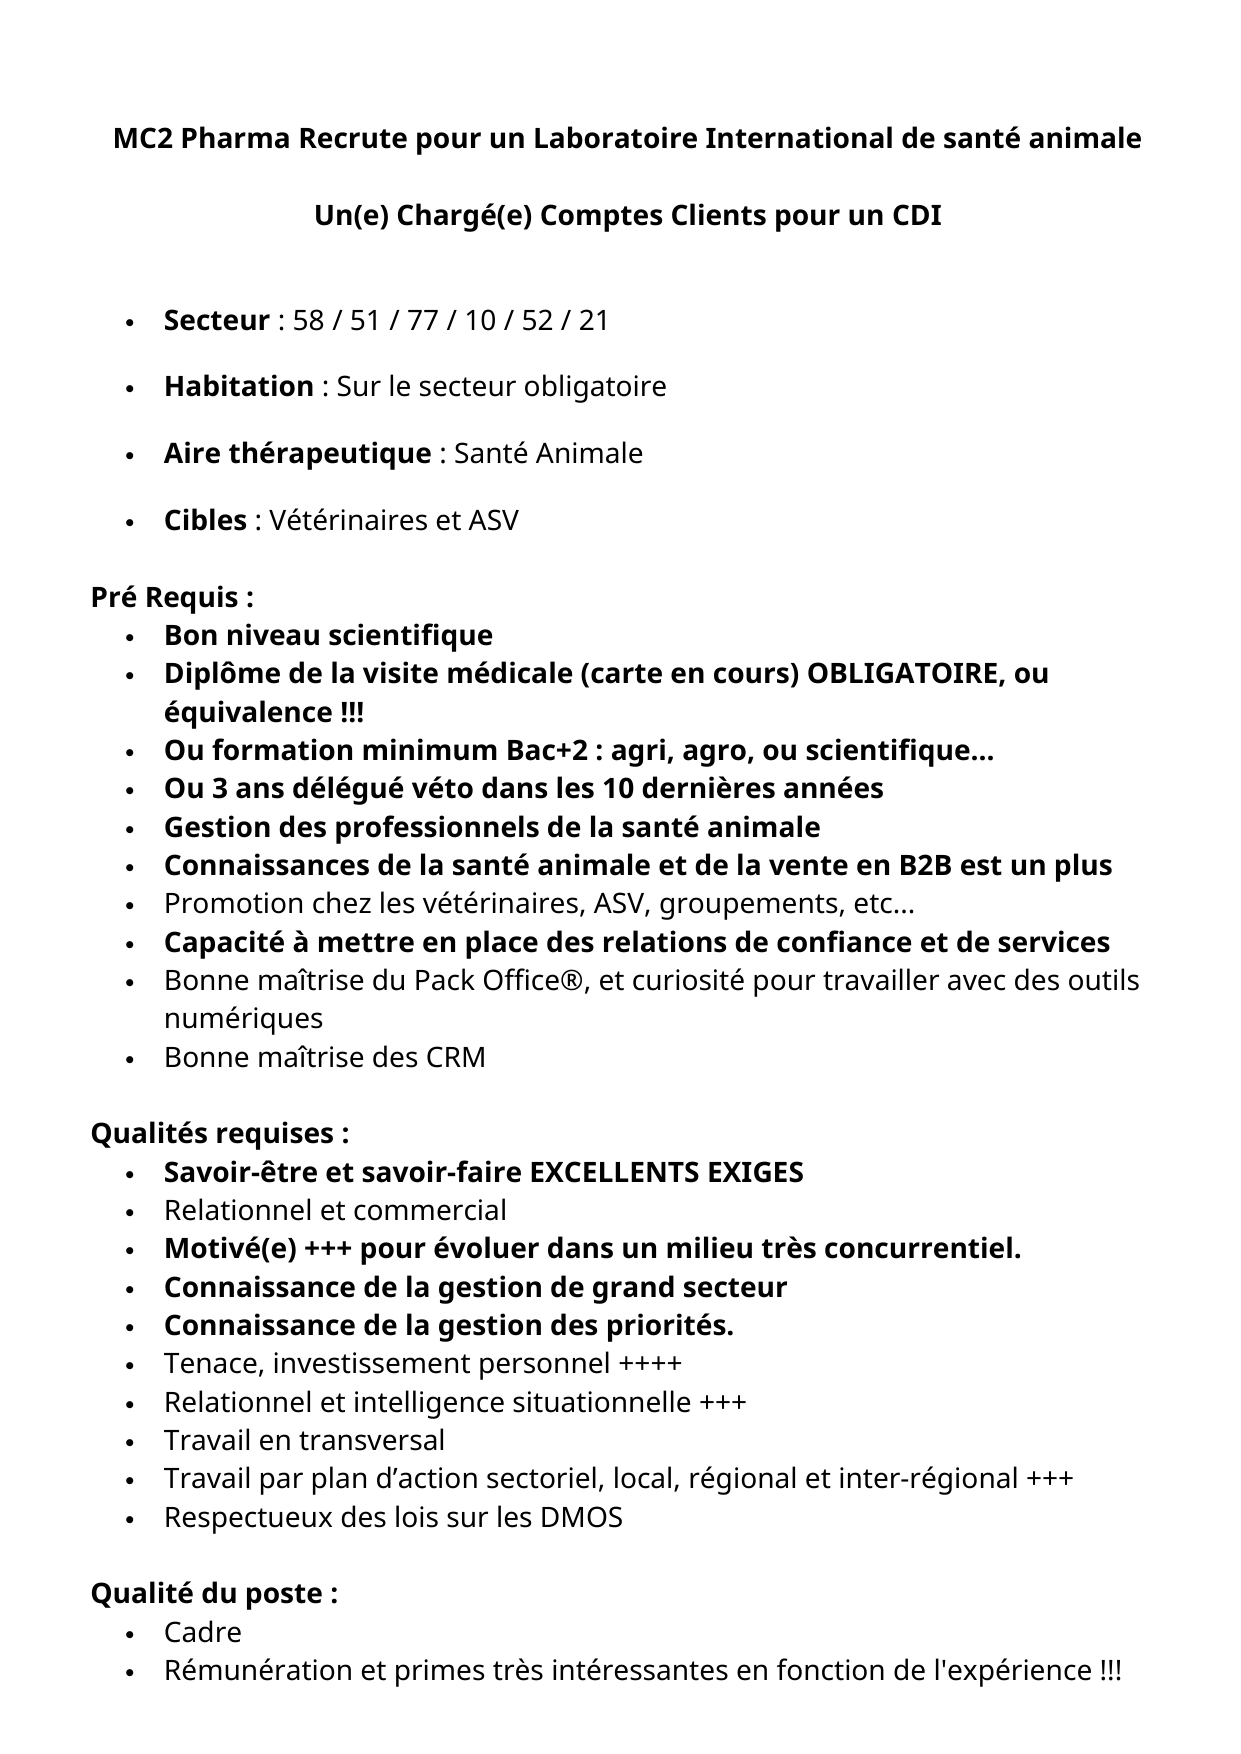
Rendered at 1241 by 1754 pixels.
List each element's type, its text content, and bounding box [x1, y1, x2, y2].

list Promotion chez les vétérinaires, ASV, groupements, etc... [126, 884, 1167, 922]
list Motivé(e) +++ pour évoluer dans un milieu très concurrentiel. [126, 1229, 1167, 1267]
list Aire thérapeutique : Santé Animale [126, 433, 1167, 472]
list Bon niveau scientifique [126, 615, 1167, 654]
list Bonne maîtrise du Pack Office®, et curiosité pour travailler avec des outils numériques [126, 960, 1167, 1037]
text MC2 Pharma Recrute pour un Laboratoire International de santé animale [90, 118, 1165, 157]
list Gestion des professionnels de la santé animale [126, 807, 1167, 845]
list Ou formation minimum Bac+2 : agri, agro, ou scientifique... [126, 730, 1167, 769]
text Qualités requises : [90, 1114, 1165, 1152]
list Relationnel et intelligence situationnelle +++ [126, 1382, 1167, 1420]
text Pré Requis : [90, 577, 1165, 615]
list Savoir-être et savoir-faire EXCELLENTS EXIGES [126, 1152, 1167, 1190]
list Connaissance de la gestion des priorités. [126, 1305, 1167, 1344]
list Respectueux des lois sur les DMOS [126, 1497, 1167, 1535]
list Relationnel et commercial [126, 1190, 1167, 1229]
list Cibles : Vétérinaires et ASV [126, 500, 1167, 539]
list Travail par plan d’action sectoriel, local, régional et inter-régional +++ [126, 1459, 1167, 1497]
list Bonne maîtrise des CRM [126, 1037, 1167, 1075]
list Tenace, investissement personnel ++++ [126, 1344, 1167, 1382]
list Connaissances de la santé animale et de la vente en B2B est un plus [126, 845, 1167, 884]
list Rémunération et primes très intéressantes en fonction de l'expérience !!! [126, 1650, 1167, 1689]
text Qualité du poste : [90, 1574, 1165, 1612]
list Travail en transversal [126, 1420, 1167, 1459]
list Ou 3 ans délégué véto dans les 10 dernières années [126, 769, 1167, 807]
list Habitation : Sur le secteur obligatoire [126, 367, 1167, 405]
list Capacité à mettre en place des relations de confiance et de services [126, 922, 1167, 960]
list Diplôme de la visite médicale (carte en cours) OBLIGATOIRE, ou équivalence !!! [126, 654, 1167, 730]
text Un(e) Chargé(e) Comptes Clients pour un CDI [90, 195, 1165, 233]
list Secteur : 58 / 51 / 77 / 10 / 52 / 21 [126, 300, 1167, 338]
list Cadre [126, 1612, 1167, 1650]
list Connaissance de la gestion de grand secteur [126, 1267, 1167, 1305]
